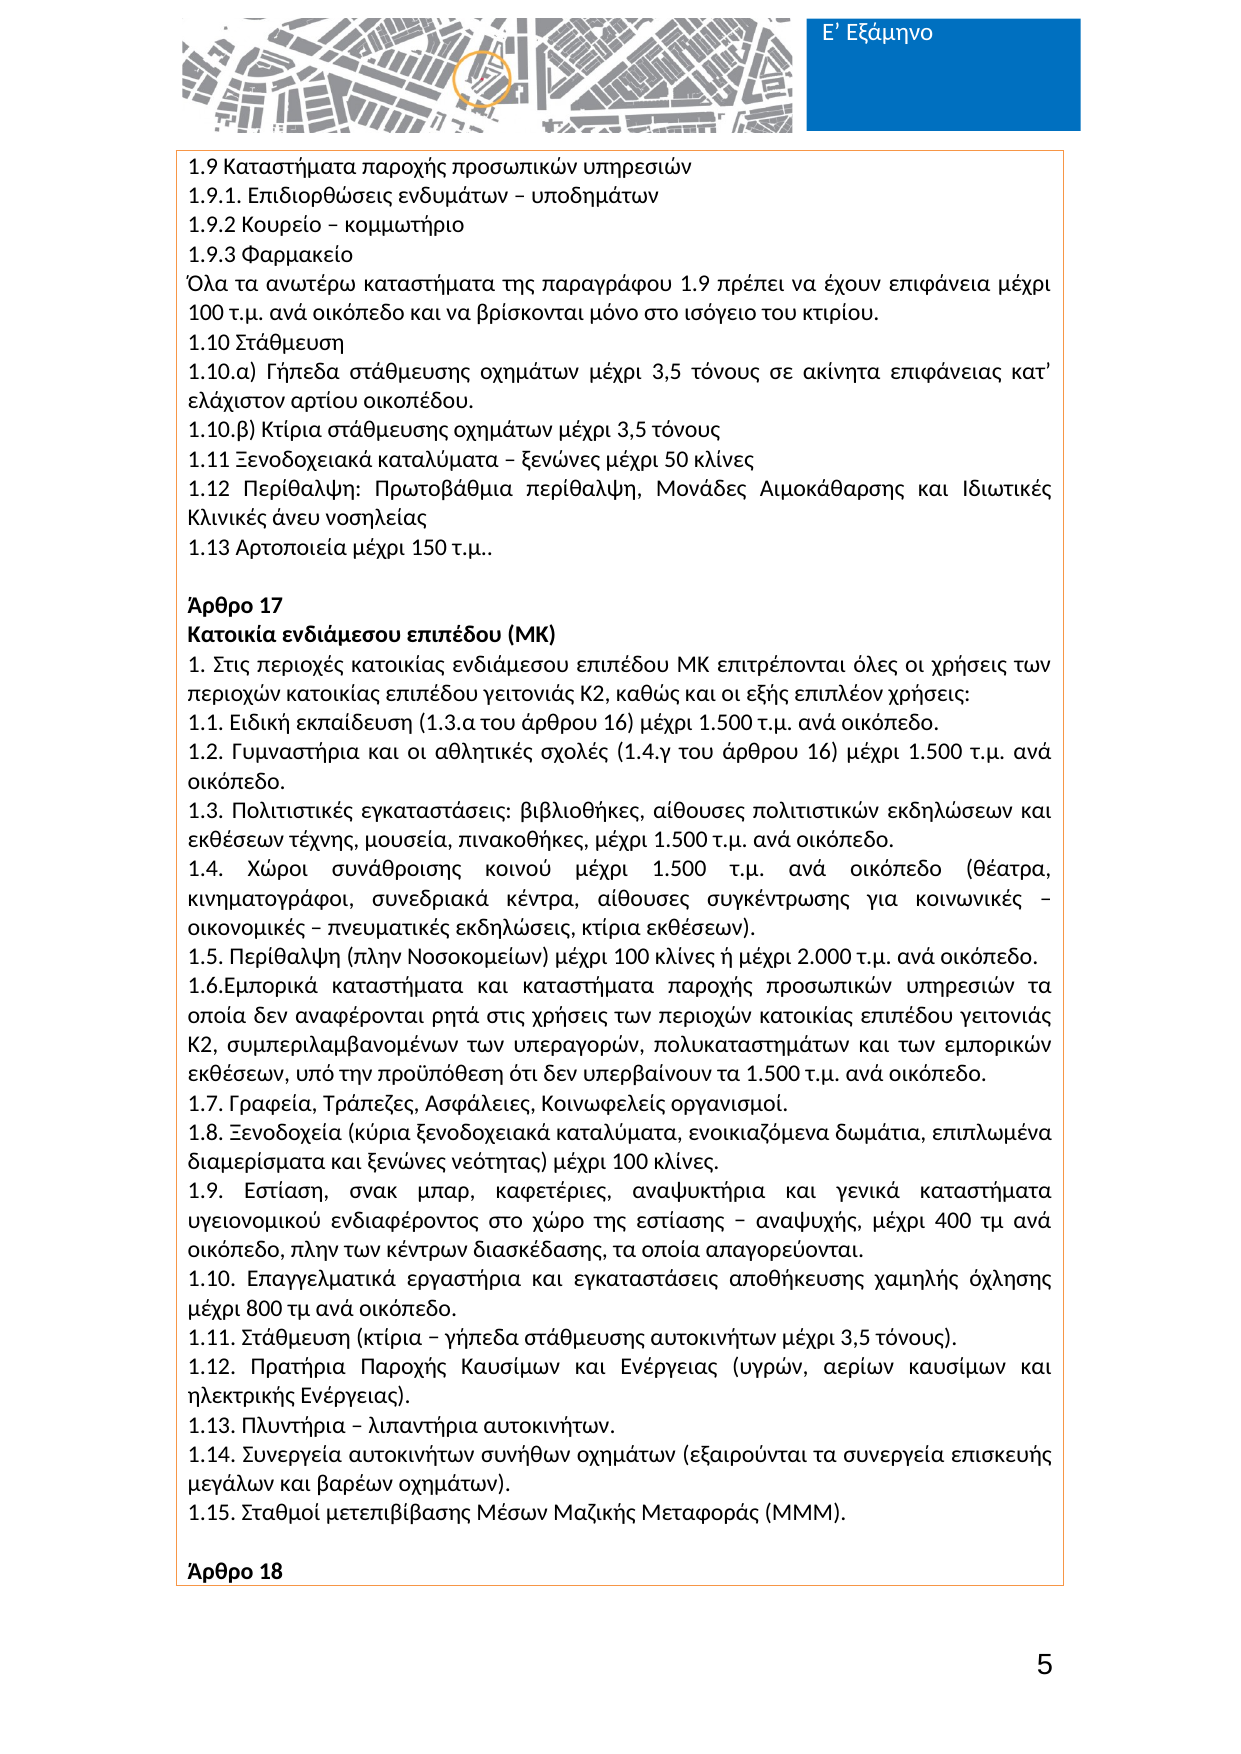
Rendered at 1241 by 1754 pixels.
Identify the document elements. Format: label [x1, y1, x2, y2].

picture [182, 18, 793, 133]
table_cell [177, 151, 1063, 1585]
